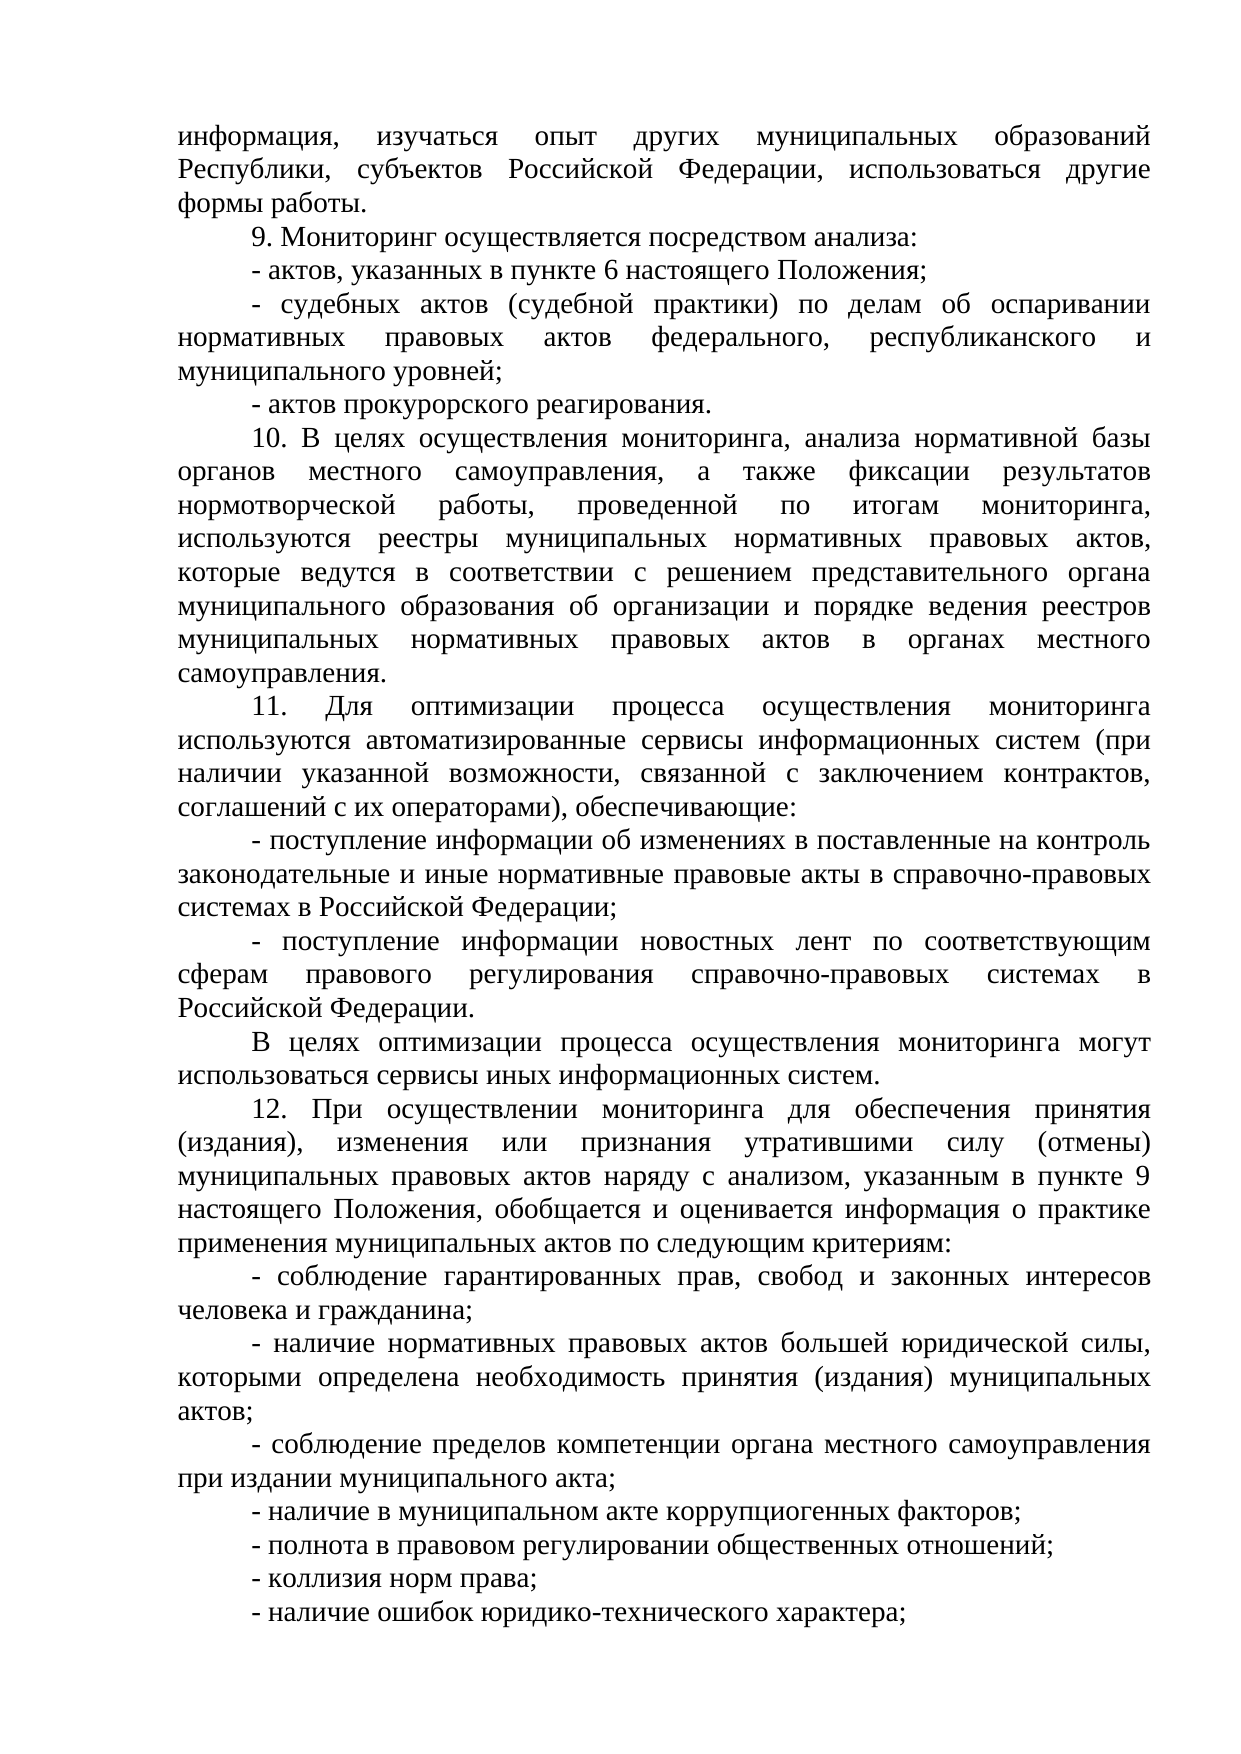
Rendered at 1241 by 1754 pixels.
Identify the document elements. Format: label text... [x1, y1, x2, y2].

text В целях оптимизации процесса осуществления мониторинга могут использоваться сервисы иных информационных систем. [177, 1024, 1152, 1091]
text - актов прокурорского реагирования. [177, 386, 1152, 420]
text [177, 118, 1152, 219]
text 11. Для оптимизации процесса осуществления мониторинга используются автоматизированные сервисы информационных систем (при наличии указанной возможности, связанной с заключением контрактов, соглашений с их операторами), обеспечивающие: [177, 688, 1152, 822]
text - поступление информации об изменениях в поставленные на контроль законодательные и иные нормативные правовые акты в справочно-правовых системах в Российской Федерации; [177, 822, 1152, 923]
text - наличие в муниципальном акте коррупциогенных факторов; [177, 1493, 1152, 1527]
text - актов, указанных в пункте 6 настоящего Положения; [177, 252, 1152, 286]
text 12. При осуществлении мониторинга для обеспечения принятия (издания), изменения или признания утратившими силу (отмены) муниципальных правовых актов наряду с анализом, указанным в пункте 9 настоящего Положения, обобщается и оценивается информация о практике применения муниципальных актов по следующим критериям: [177, 1091, 1152, 1258]
text - наличие нормативных правовых актов большей юридической силы, которыми определена необходимость принятия (издания) муниципальных актов; [177, 1326, 1152, 1426]
text - судебных актов (судебной практики) по делам об оспаривании нормативных правовых актов федерального, республиканского и муниципального уровней; [177, 286, 1152, 386]
text - полнота в правовом регулировании общественных отношений; [177, 1527, 1152, 1560]
text - поступление информации новостных лент по соответствующим сферам правового регулирования справочно-правовых системах в Российской Федерации. [177, 923, 1152, 1024]
text - коллизия норм права; [177, 1560, 1152, 1594]
text - соблюдение гарантированных прав, свобод и законных интересов человека и гражданина; [177, 1258, 1152, 1326]
text 9. Мониторинг осуществляется посредством анализа: [177, 219, 1152, 252]
text - соблюдение пределов компетенции органа местного самоуправления при издании муниципального акта; [177, 1426, 1152, 1493]
text - наличие ошибок юридико-технического характера; [177, 1594, 1152, 1627]
text 10. В целях осуществления мониторинга, анализа нормативной базы органов местного самоуправления, а также фиксации результатов нормотворческой работы, проведенной по итогам мониторинга, используются реестры муниципальных нормативных правовых актов, которые ведутся в соответствии с решением представительного органа муниципального образования об организации и порядке ведения реестров муниципальных нормативных правовых актов в органах местного самоуправления. [177, 420, 1152, 688]
